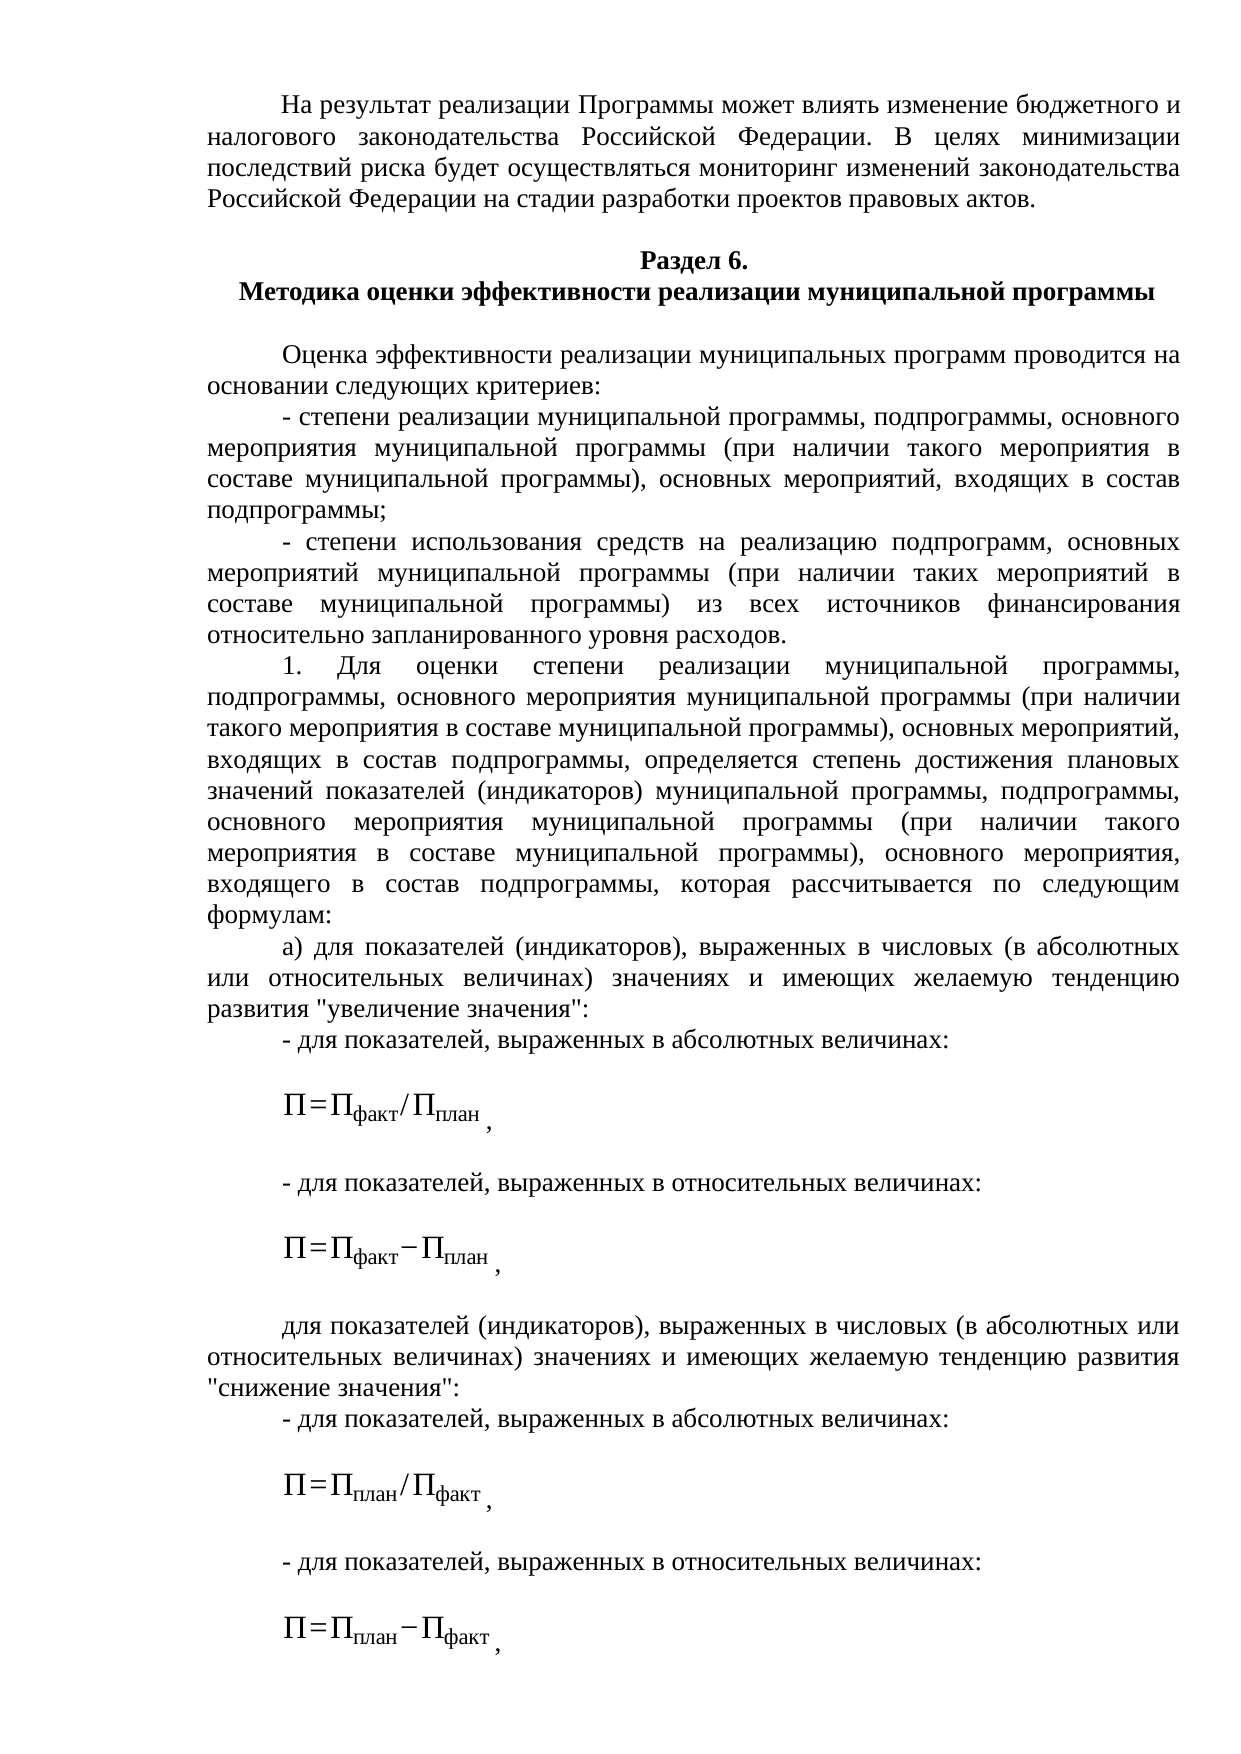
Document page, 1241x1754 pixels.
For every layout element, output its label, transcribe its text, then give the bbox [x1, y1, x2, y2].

text для показателей (индикаторов), выраженных в числовых (в абсолютных или относительных величинах) значениях и имеющих желаемую тенденцию развития "снижение значения": [207, 1309, 1181, 1402]
text - степени реализации муниципальной программы, подпрограммы, основного мероприятия муниципальной программы (при наличии такого мероприятия в составе муниципальной программы), основных мероприятий, входящих в состав подпрограммы; [207, 400, 1181, 525]
text На результат реализации Программы может влиять изменение бюджетного и налогового законодательства Российской Федерации. В целях минимизации последствий риска будет осуществляться мониторинг изменений законодательства Российской Федерации на стадии разработки проектов правовых актов. [207, 89, 1181, 213]
text 1. Для оценки степени реализации муниципальной программы, подпрограммы, основного мероприятия муниципальной программы (при наличии такого мероприятия в составе муниципальной программы), основных мероприятий, входящих в состав подпрограммы, определяется степень достижения плановых значений показателей (индикаторов) муниципальной программы, подпрограммы, основного мероприятия муниципальной программы (при наличии такого мероприятия в составе муниципальной программы), основного мероприятия, входящего в состав подпрограммы, которая рассчитывается по следующим формулам: [207, 649, 1181, 929]
text Методика оценки эффективности реализации муниципальной программы [207, 276, 1181, 307]
text , [207, 1608, 1181, 1657]
text - для показателей, выраженных в относительных величинах: [207, 1166, 1181, 1197]
text - для показателей, выраженных в абсолютных величинах: [207, 1023, 1181, 1054]
text , [207, 1465, 1181, 1514]
text Раздел 6. [207, 244, 1181, 276]
text - для показателей, выраженных в относительных величинах: [207, 1546, 1181, 1577]
text , [207, 1085, 1181, 1135]
text - степени использования средств на реализацию подпрограмм, основных мероприятий муниципальной программы (при наличии таких мероприятий в составе муниципальной программы) из всех источников финансирования относительно запланированного уровня расходов. [207, 525, 1181, 649]
text , [207, 1228, 1181, 1278]
text - для показателей, выраженных в абсолютных величинах: [207, 1402, 1181, 1434]
text Оценка эффективности реализации муниципальных программ проводится на основании следующих критериев: [207, 338, 1181, 400]
text а) для показателей (индикаторов), выраженных в числовых (в абсолютных или относительных величинах) значениях и имеющих желаемую тенденцию развития "увеличение значения": [207, 929, 1181, 1023]
